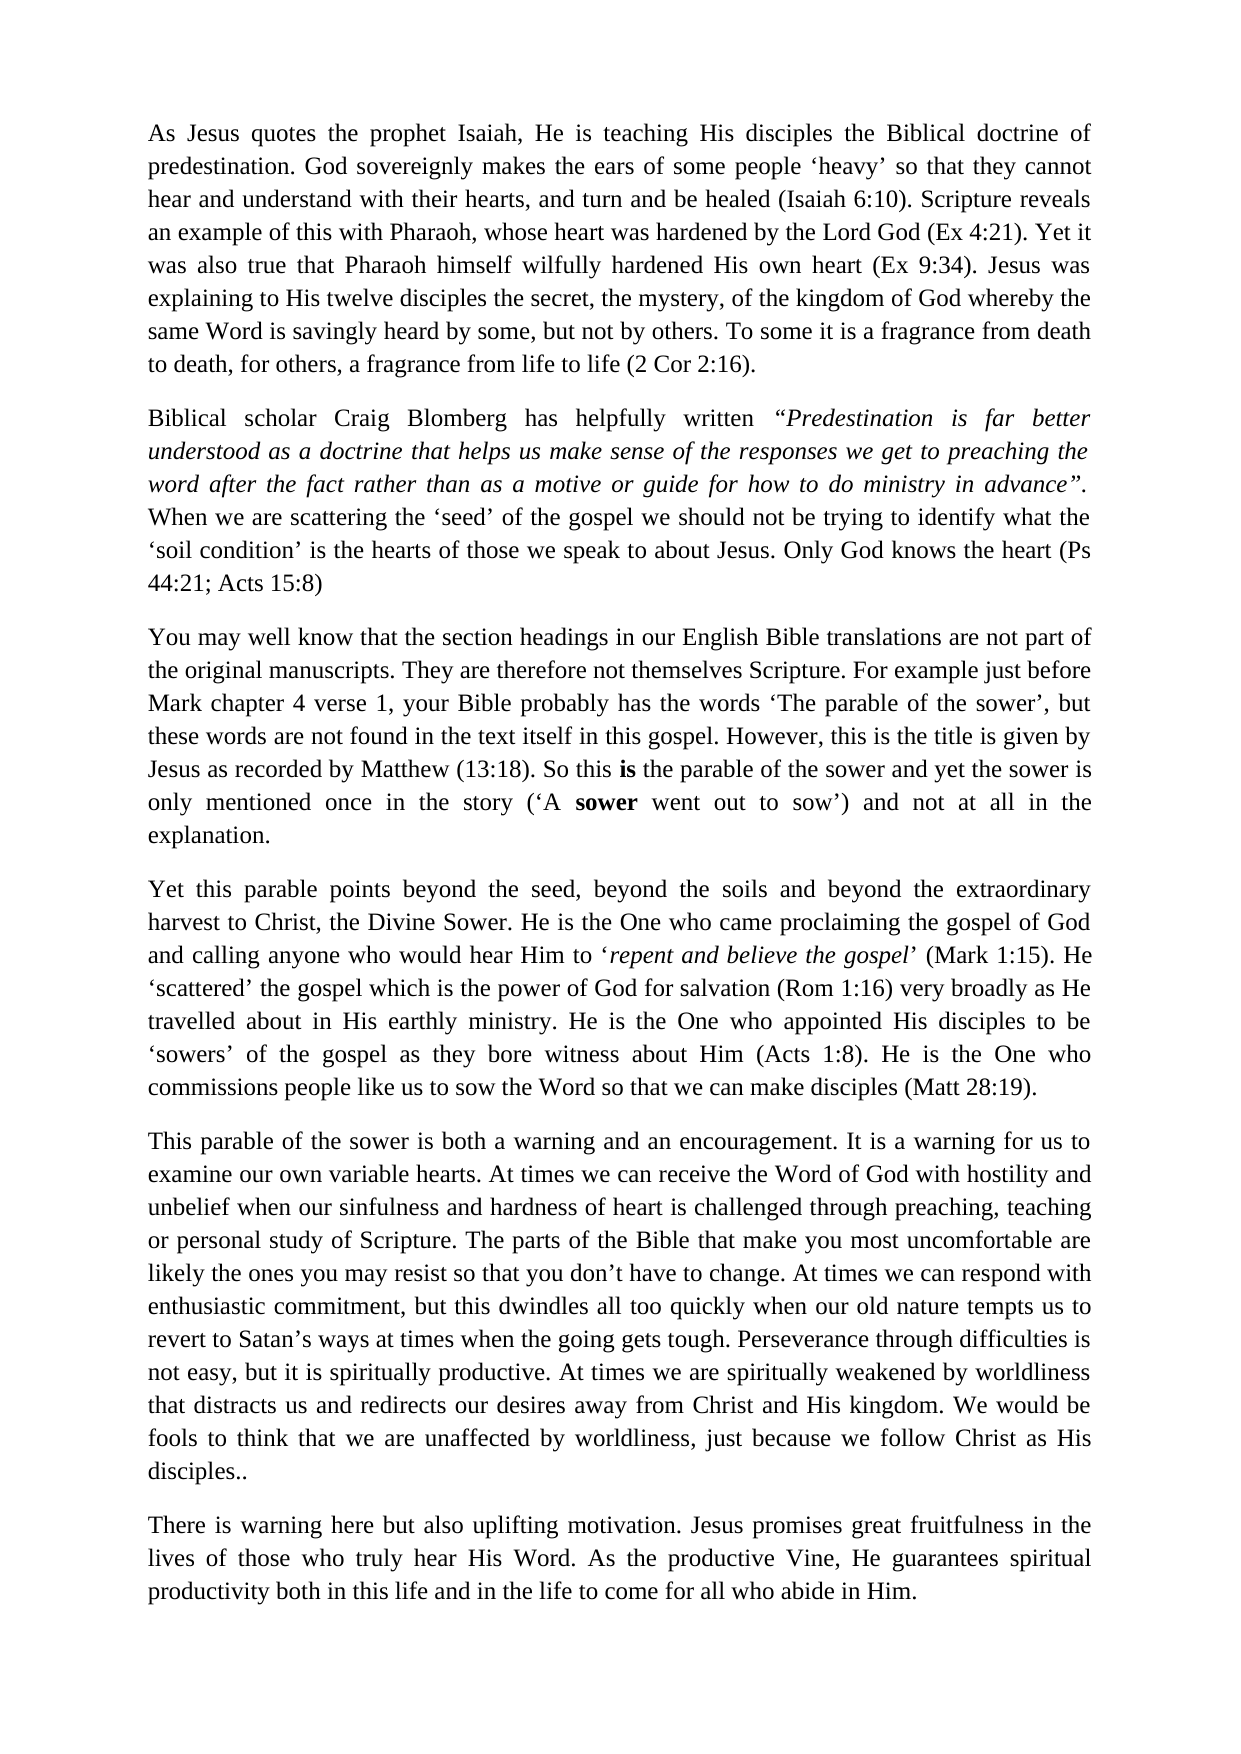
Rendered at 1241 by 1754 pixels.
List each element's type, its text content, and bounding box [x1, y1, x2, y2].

text Biblical scholar Craig Blomberg has helpfully written “Predestination is far better understood as a doctrine that helps us make sense of the responses we get to preaching the word after the fact rather than as a motive or guide for how to do ministry in advance”. When we are scattering the ‘seed’ of the gospel we should not be trying to identify what the ‘soil condition’ is the hearts of those we speak to about Jesus. Only God knows the heart (Ps 44:21; Acts 15:8) [148, 403, 1092, 597]
text As Jesus quotes the prophet Isaiah, He is teaching His disciples the Biblical doctrine of predestination. God sovereignly makes the ears of some people ‘heavy’ so that they cannot hear and understand with their hearts, and turn and be healed (Isaiah 6:10). Scripture reveals an example of this with Pharaoh, whose heart was hardened by the Lord God (Ex 4:21). Yet it was also true that Pharaoh himself wilfully hardened His own heart (Ex 9:34). Jesus was explaining to His twelve disciples the secret, the mystery, of the kingdom of God whereby the same Word is savingly heard by some, but not by others. To some it is a fragrance from death to death, for others, a fragrance from life to life (2 Cor 2:16). [148, 118, 1092, 378]
text There is warning here but also uplifting motivation. Jesus promises great fruitfulness in the lives of those who truly hear His Word. As the productive Vine, He guarantees spiritual productivity both in this life and in the life to come for all who abide in Him. [148, 1510, 1092, 1605]
text Yet this parable points beyond the seed, beyond the soils and beyond the extraordinary harvest to Christ, the Divine Sower. He is the One who came proclaiming the gospel of God and calling anyone who would hear Him to ‘repent and believe the gospel’ (Mark 1:15). He ‘scattered’ the gospel which is the power of God for salvation (Rom 1:16) very broadly as He travelled about in His earthly ministry. He is the One who appointed His disciples to be ‘sowers’ of the gospel as they bore witness about Him (Acts 1:8). He is the One who commissions people like us to sow the Word so that we can make disciples (Matt 28:19). [148, 874, 1092, 1101]
text This parable of the sower is both a warning and an encouragement. It is a warning for us to examine our own variable hearts. At times we can receive the Word of God with hostility and unbelief when our sinfulness and hardness of heart is challenged through preaching, teaching or personal study of Scripture. The parts of the Bible that make you most uncomfortable are likely the ones you may resist so that you don’t have to change. At times we can respond with enthusiastic commitment, but this dwindles all too quickly when our old nature tempts us to revert to Satan’s ways at times when the going gets tough. Perseverance through difficulties is not easy, but it is spiritually productive. At times we are spiritually weakened by worldliness that distracts us and redirects our desires away from Christ and His kingdom. We would be fools to think that we are unaffected by worldliness, just because we follow Christ as His disciples.. [148, 1126, 1092, 1485]
text You may well know that the section headings in our English Bible translations are not part of the original manuscripts. They are therefore not themselves Scripture. For example just before Mark chapter 4 verse 1, your Bible probably has the words ‘The parable of the sower’, but these words are not found in the text itself in this gospel. However, this is the title is given by Jesus as recorded by Matthew (13:18). So this is the parable of the sower and yet the sower is only mentioned once in the story (‘A sower went out to sow’) and not at all in the explanation. [148, 622, 1092, 849]
